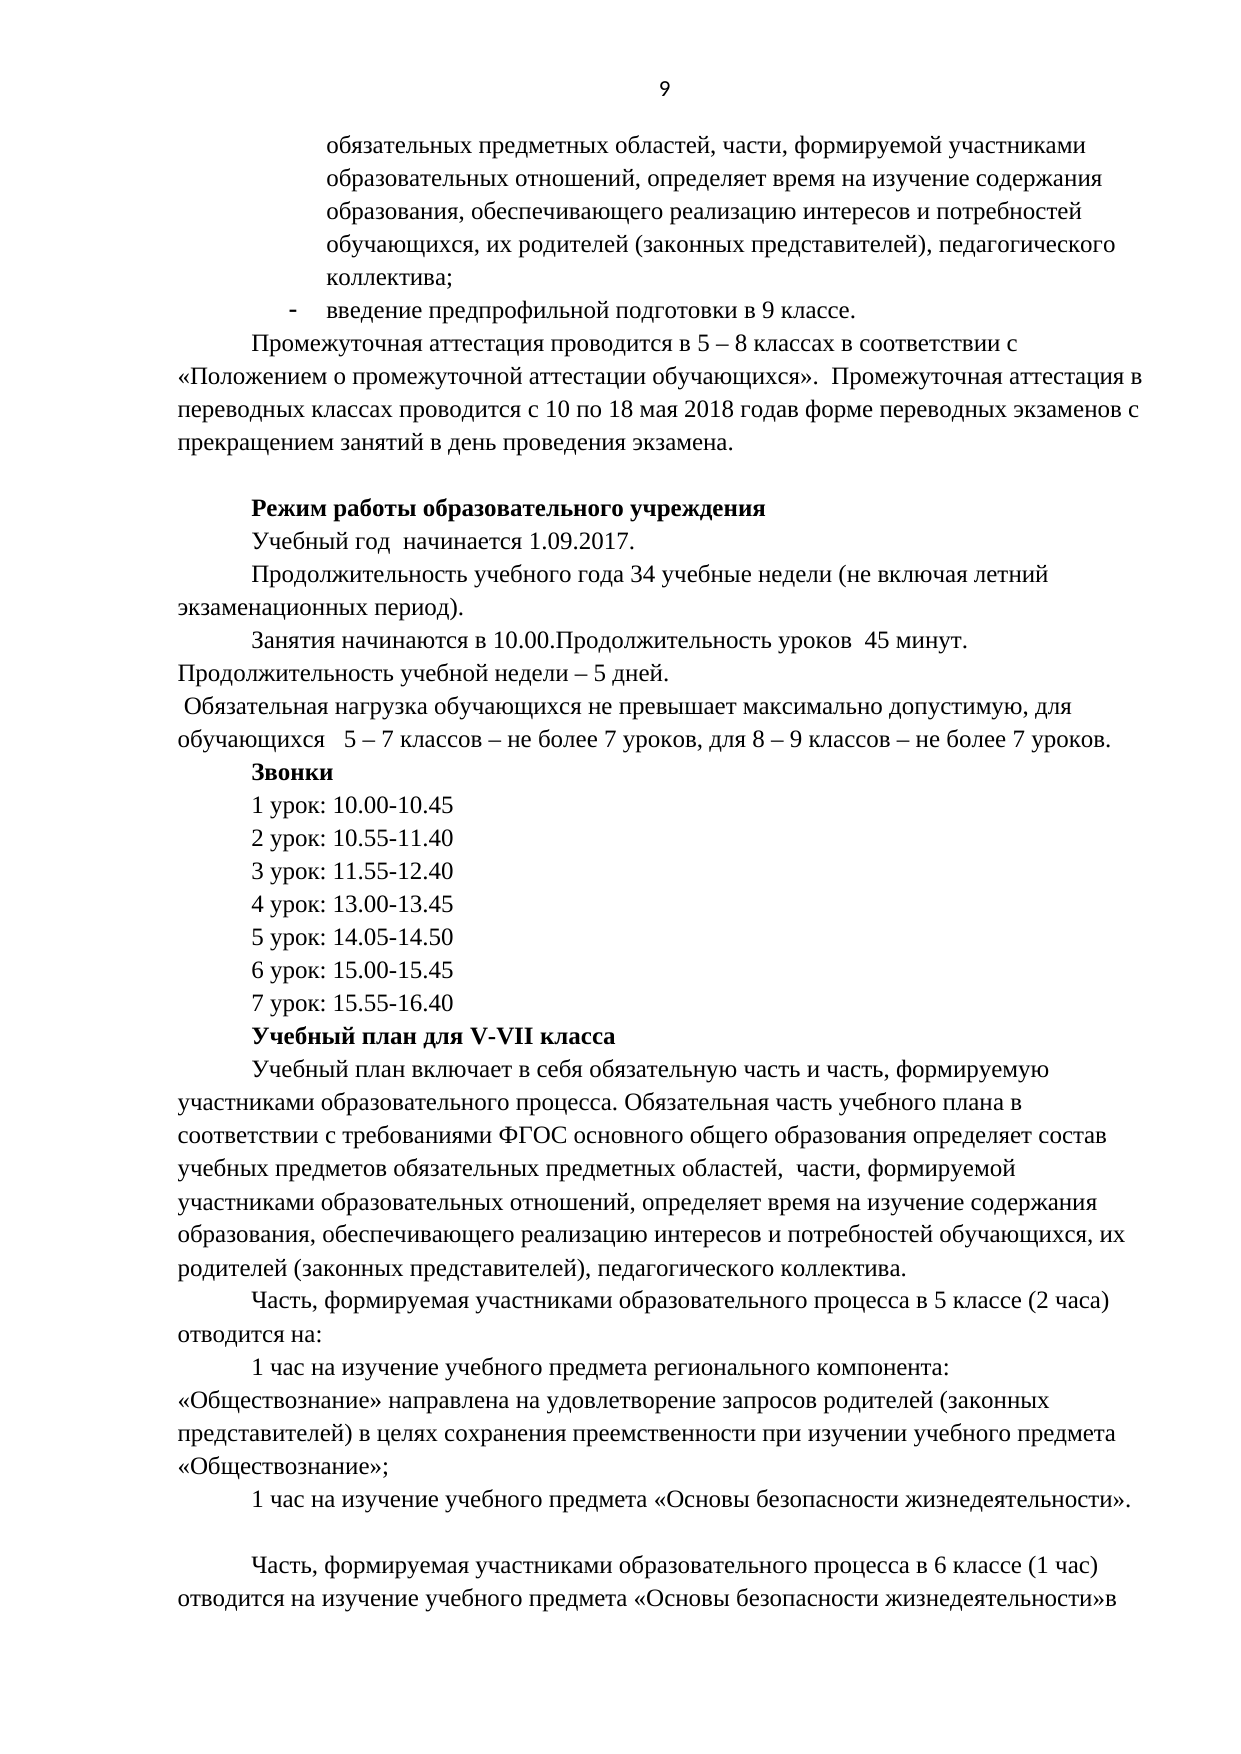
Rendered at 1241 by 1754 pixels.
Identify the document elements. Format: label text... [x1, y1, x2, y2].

text Обязательная нагрузка обучающихся не превышает максимально допустимую, для обучающихся 5 – 7 классов – не более 7 уроков, для 8 – 9 классов – не более 7 уроков. [177, 691, 1152, 753]
list введение предпрофильной подготовки в 9 классе. [288, 295, 1152, 324]
text Учебный год начинается 1.09.2017. [177, 526, 1152, 555]
text 6 урок: 15.00-15.45 [177, 955, 1152, 984]
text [177, 1550, 1152, 1612]
text 1 час на изучение учебного предмета регионального компонента: «Обществознание» направлена на удовлетворение запросов родителей (законных представителей) в целях сохранения преемственности при изучении учебного предмета «Обществознание»; [177, 1352, 1152, 1479]
text Учебный план включает в себя обязательную часть и часть, формируемую участниками образовательного процесса. Обязательная часть учебного плана в соответствии с требованиями ФГОС основного общего образования определяет состав учебных предметов обязательных предметных областей, части, формируемой участниками образовательных отношений, определяет время на изучение содержания образования, обеспечивающего реализацию интересов и потребностей обучающихся, их родителей (законных представителей), педагогического коллектива. [177, 1054, 1152, 1281]
text Занятия начинаются в 10.00.Продолжительность уроков 45 минут. Продолжительность учебной недели – 5 дней. [177, 625, 1152, 687]
text 5 урок: 14.05-14.50 [177, 922, 1152, 951]
text Режим работы образовательного учреждения [177, 493, 1152, 522]
text 7 урок: 15.55-16.40 [177, 988, 1152, 1017]
text Звонки [177, 757, 1152, 786]
text Учебный план для V-VII класса [177, 1021, 1152, 1050]
text Часть, формируемая участниками образовательного процесса в 5 классе (2 часа) отводится на: [177, 1286, 1152, 1347]
text 2 урок: 10.55-11.40 [177, 823, 1152, 852]
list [288, 130, 1152, 291]
text Продолжительность учебного года 34 учебные недели (не включая летний экзаменационных период). [177, 559, 1152, 621]
text 4 урок: 13.00-13.45 [177, 889, 1152, 918]
text 1 час на изучение учебного предмета «Основы безопасности жизнедеятельности». [177, 1484, 1152, 1512]
text 1 урок: 10.00-10.45 [177, 790, 1152, 819]
text 3 урок: 11.55-12.40 [177, 856, 1152, 885]
text Промежуточная аттестация проводится в 5 – 8 классах в соответствии с «Положением о промежуточной аттестации обучающихся». Промежуточная аттестация в переводных классах проводится с 10 по 18 мая 2018 годав форме переводных экзаменов с прекращением занятий в день проведения экзамена. [177, 328, 1152, 456]
